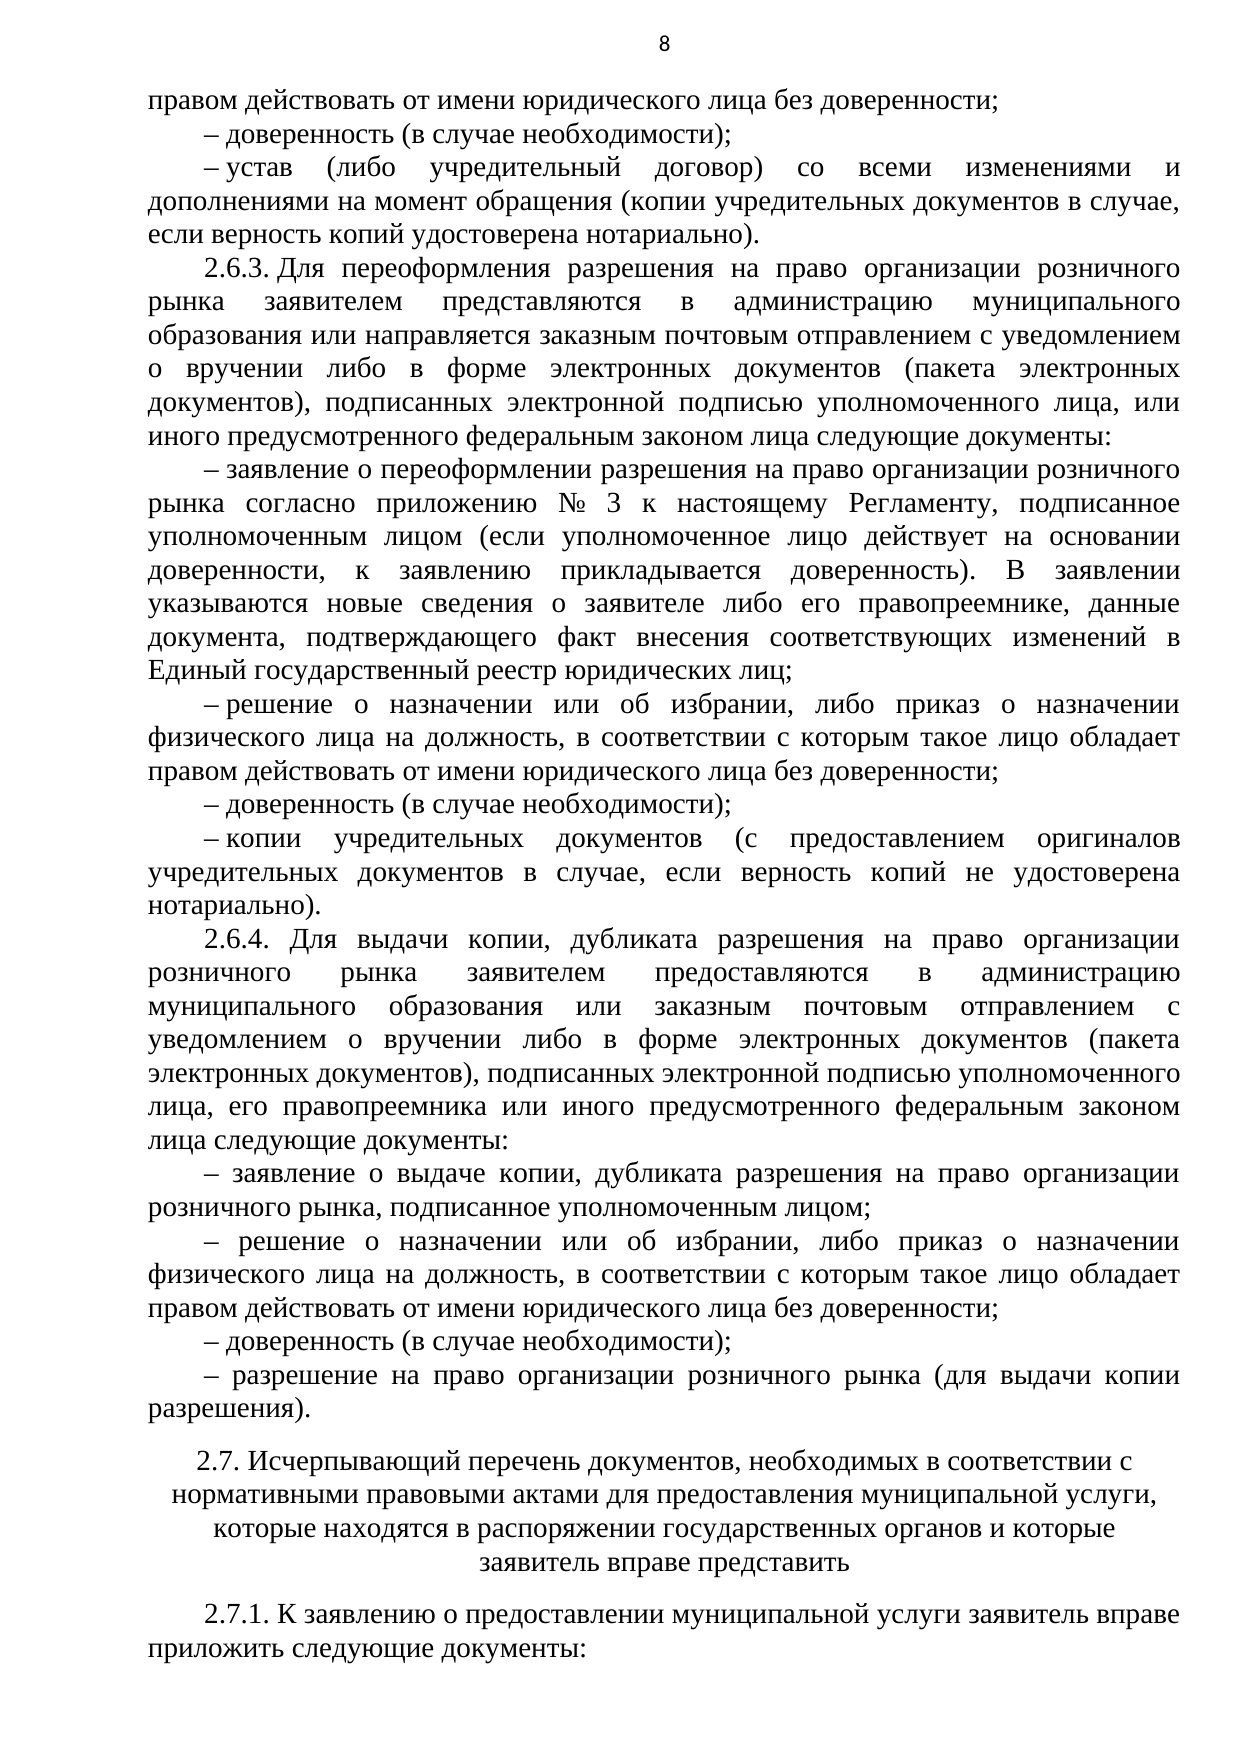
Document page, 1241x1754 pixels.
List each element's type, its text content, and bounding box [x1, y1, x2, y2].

text – заявление о выдаче копии, дубликата разрешения на право организации розничного рынка, подписанное уполномоченным лицом; [148, 1156, 1181, 1223]
text заявитель вправе представить [148, 1544, 1181, 1577]
text – доверенность (в случае необходимости); [148, 116, 1181, 149]
text – доверенность (в случае необходимости); [148, 787, 1181, 820]
text 2.7. Исчерпывающий перечень документов, необходимых в соответствии с нормативными правовыми актами для предоставления муниципальной услуги, которые находятся в распоряжении государственных органов и которые [148, 1443, 1181, 1544]
text 2.6.4. Для выдачи копии, дубликата разрешения на право организации розничного рынка заявителем предоставляются в администрацию муниципального образования или заказным почтовым отправлением с уведомлением о вручении либо в форме электронных документов (пакета электронных документов), подписанных электронной подписью уполномоченного лица, его правопреемника или иного предусмотренного федеральным законом лица следующие документы: [148, 921, 1181, 1156]
text – заявление о переоформлении разрешения на право организации розничного рынка согласно приложению № 3 к настоящему Регламенту, подписанное уполномоченным лицом (если уполномоченное лицо действует на основании доверенности, к заявлению прикладывается доверенность). В заявлении указываются новые сведения о заявителе либо его правопреемнике, данные документа, подтверждающего факт внесения соответствующих изменений в Единый государственный реестр юридических лиц; [148, 451, 1181, 686]
text – копии учредительных документов (с предоставлением оригиналов учредительных документов в случае, если верность копий не удостоверена нотариально). [148, 820, 1181, 921]
text 2.6.3. Для переоформления разрешения на право организации розничного рынка заявителем представляются в администрацию муниципального образования или направляется заказным почтовым отправлением с уведомлением о вручении либо в форме электронных документов (пакета электронных документов), подписанных электронной подписью уполномоченного лица, или иного предусмотренного федеральным законом лица следующие документы: [148, 250, 1181, 451]
text 2.7.1. К заявлению о предоставлении муниципальной услуги заявитель вправе приложить следующие документы: [148, 1596, 1181, 1663]
text – доверенность (в случае необходимости); [148, 1323, 1181, 1357]
text – разрешение на право организации розничного рынка (для выдачи копии разрешения). [148, 1357, 1181, 1424]
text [148, 82, 1181, 116]
